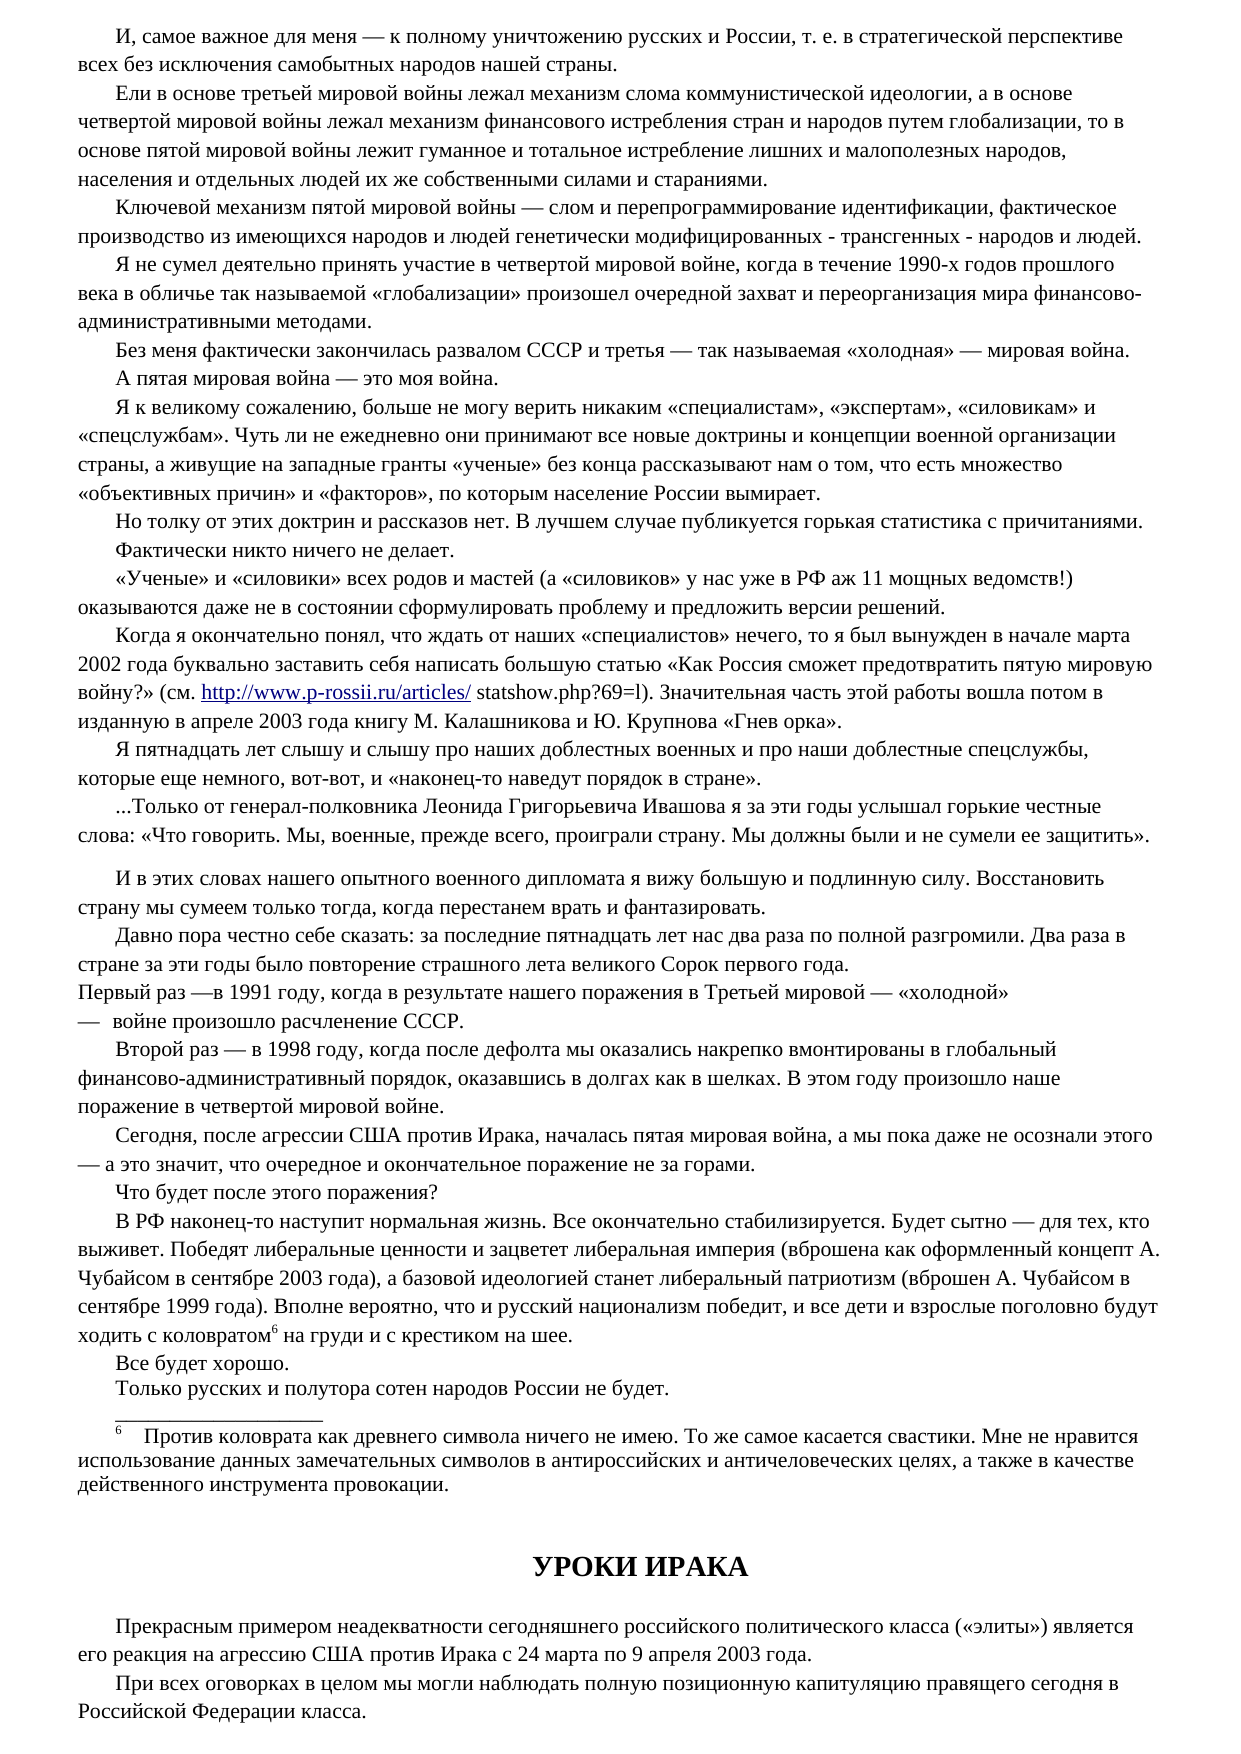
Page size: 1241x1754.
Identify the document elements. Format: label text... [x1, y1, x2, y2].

text И в этих словах нашего опытного военного дипломата я вижу большую и подлинную силу. Восстановить страну мы сумеем только тогда, когда перестанем врать и фантазировать. [78, 863, 1165, 920]
text Я к великому сожалению, больше не могу верить никаким «специалистам», «экспертам», «силовикам» и «спецслужбам». Чуть ли не ежедневно они принимают все новые доктрины и концепции военной организации страны, а живущие на западные гранты «ученые» без конца рассказывают нам о том, что есть множество «объективных причин» и «факторов», по которым население России вымирает. [78, 391, 1165, 506]
text Прекрасным примером неадекватности сегодняшнего российского политического класса («элиты») является его реакция на агрессию США против Ирака с 24 марта по 9 апреля 2003 года. [78, 1610, 1165, 1667]
text Но толку от этих доктрин и рассказов нет. В лучшем случае публикуется горькая статистика с причитаниями. [78, 506, 1165, 534]
text Фактически никто ничего не делает. [78, 534, 1165, 563]
text Все будет хорошо. [78, 1348, 1165, 1376]
text И, самое важное для меня — к полному уничтожению русских и России, т. е. в стратегической перспективе всех без исключения самобытных народов нашей страны. [78, 20, 1165, 77]
text ...Только от генерал-полковника Леонида Григорьевича Ивашова я за эти годы услышал горькие честные слова: «Что говорить. Мы, военные, прежде всего, проиграли страну. Мы должны были и не сумели ее защитить». [78, 791, 1165, 848]
text При всех оговорках в целом мы могли наблюдать полную позиционную капитуляцию правящего сегодня в Российской Федерации класса. [78, 1667, 1165, 1724]
list войне произошло расчленение СССР. [78, 1005, 1165, 1034]
text ___________________ [78, 1400, 1165, 1424]
list Против коловрата как древнего символа ничего не имею. То же самое касается свастики. Мне не нравится использование данных замечательных символов в антироссийских и античеловеческих целях, а также в качестве действенного инструмента провокации. [78, 1424, 1165, 1496]
text Ключевой механизм пятой мировой войны — слом и перепрограммирование идентификации, фактическое производство из имеющихся народов и людей генетически модифицированных - трансгенных - народов и людей. [78, 192, 1165, 249]
text Сегодня, после агрессии США против Ирака, началась пятая мировая война, а мы пока даже не осознали этого — а это значит, что очередное и окончательное поражение не за горами. [78, 1119, 1165, 1177]
text Ели в основе третьей мировой войны лежал механизм слома коммунистической идеологии, а в основе четвертой мировой войны лежал механизм финансового истребления стран и народов путем глобализации, то в основе пятой мировой войны лежит гуманное и тотальное истребление лишних и малополезных народов, населения и отдельных людей их же собственными силами и стараниями. [78, 77, 1165, 192]
text УРОКИ ИРАКА [78, 1553, 1165, 1582]
text Второй раз — в 1998 году, когда после дефолта мы оказались накрепко вмонтированы в глобальный финансово-административный порядок, оказавшись в долгах как в шелках. В этом году произошло наше поражение в четвертой мировой войне. [78, 1034, 1165, 1119]
text Только русских и полутора сотен народов России не будет. [78, 1376, 1165, 1400]
text Первый раз —в 1991 году, когда в результате нашего поражения в Третьей мировой — «холодной» [78, 977, 1165, 1005]
text Что будет после этого поражения? [78, 1177, 1165, 1205]
text Я пятнадцать лет слышу и слышу про наших доблестных военных и про наши доблестные спецслужбы, которые еще немного, вот-вот, и «наконец-то наведут порядок в стране». [78, 734, 1165, 791]
text Без меня фактически закончилась развалом СССР и третья — так называемая «холодная» — мировая война. [78, 334, 1165, 363]
text Я не сумел деятельно принять участие в четвертой мировой войне, когда в течение 1990-х годов прошлого [78, 249, 1165, 277]
text А пятая мировая война — это моя война. [78, 363, 1165, 391]
text «Ученые» и «силовики» всех родов и мастей (а «силовиков» у нас уже в РФ аж 11 мощных ведомств!) оказываются даже не в состоянии сформулировать проблему и предложить версии решений. [78, 563, 1165, 620]
text Давно пора честно себе сказать: за последние пятнадцать лет нас два раза по полной разгромили. Два раза в стране за эти годы было повторение страшного лета великого Сорок первого года. [78, 920, 1165, 977]
text века в обличье так называемой «глобализации» произошел очередной захват и переорганизация мира финансово-административными методами. [78, 277, 1165, 334]
text В РФ наконец-то наступит нормальная жизнь. Все окончательно стабилизируется. Будет сытно — для тех, кто выживет. Победят либеральные ценности и зацветет либеральная империя (вброшена как оформленный концепт А. Чубайсом в сентябре 2003 года), а базовой идеологией станет либеральный патриотизм (вброшен А. Чубайсом в сентябре 1999 года). Вполне вероятно, что и русский национализм победит, и все дети и взрослые поголовно будут ходить с коловратом6 на груди и с крестиком на шее. [78, 1205, 1165, 1348]
text Когда я окончательно понял, что ждать от наших «специалистов» нечего, то я был вынужден в начале марта 2002 года буквально заставить себя написать большую статью «Как Россия сможет предотвратить пятую мировую войну?» (см. http://www.p-rossii.ru/articles/ statshow.php?69=l). Значительная часть этой работы вошла потом в изданную в апреле 2003 года книгу М. Калашникова и Ю. Крупнова «Гнев орка». [78, 620, 1165, 734]
